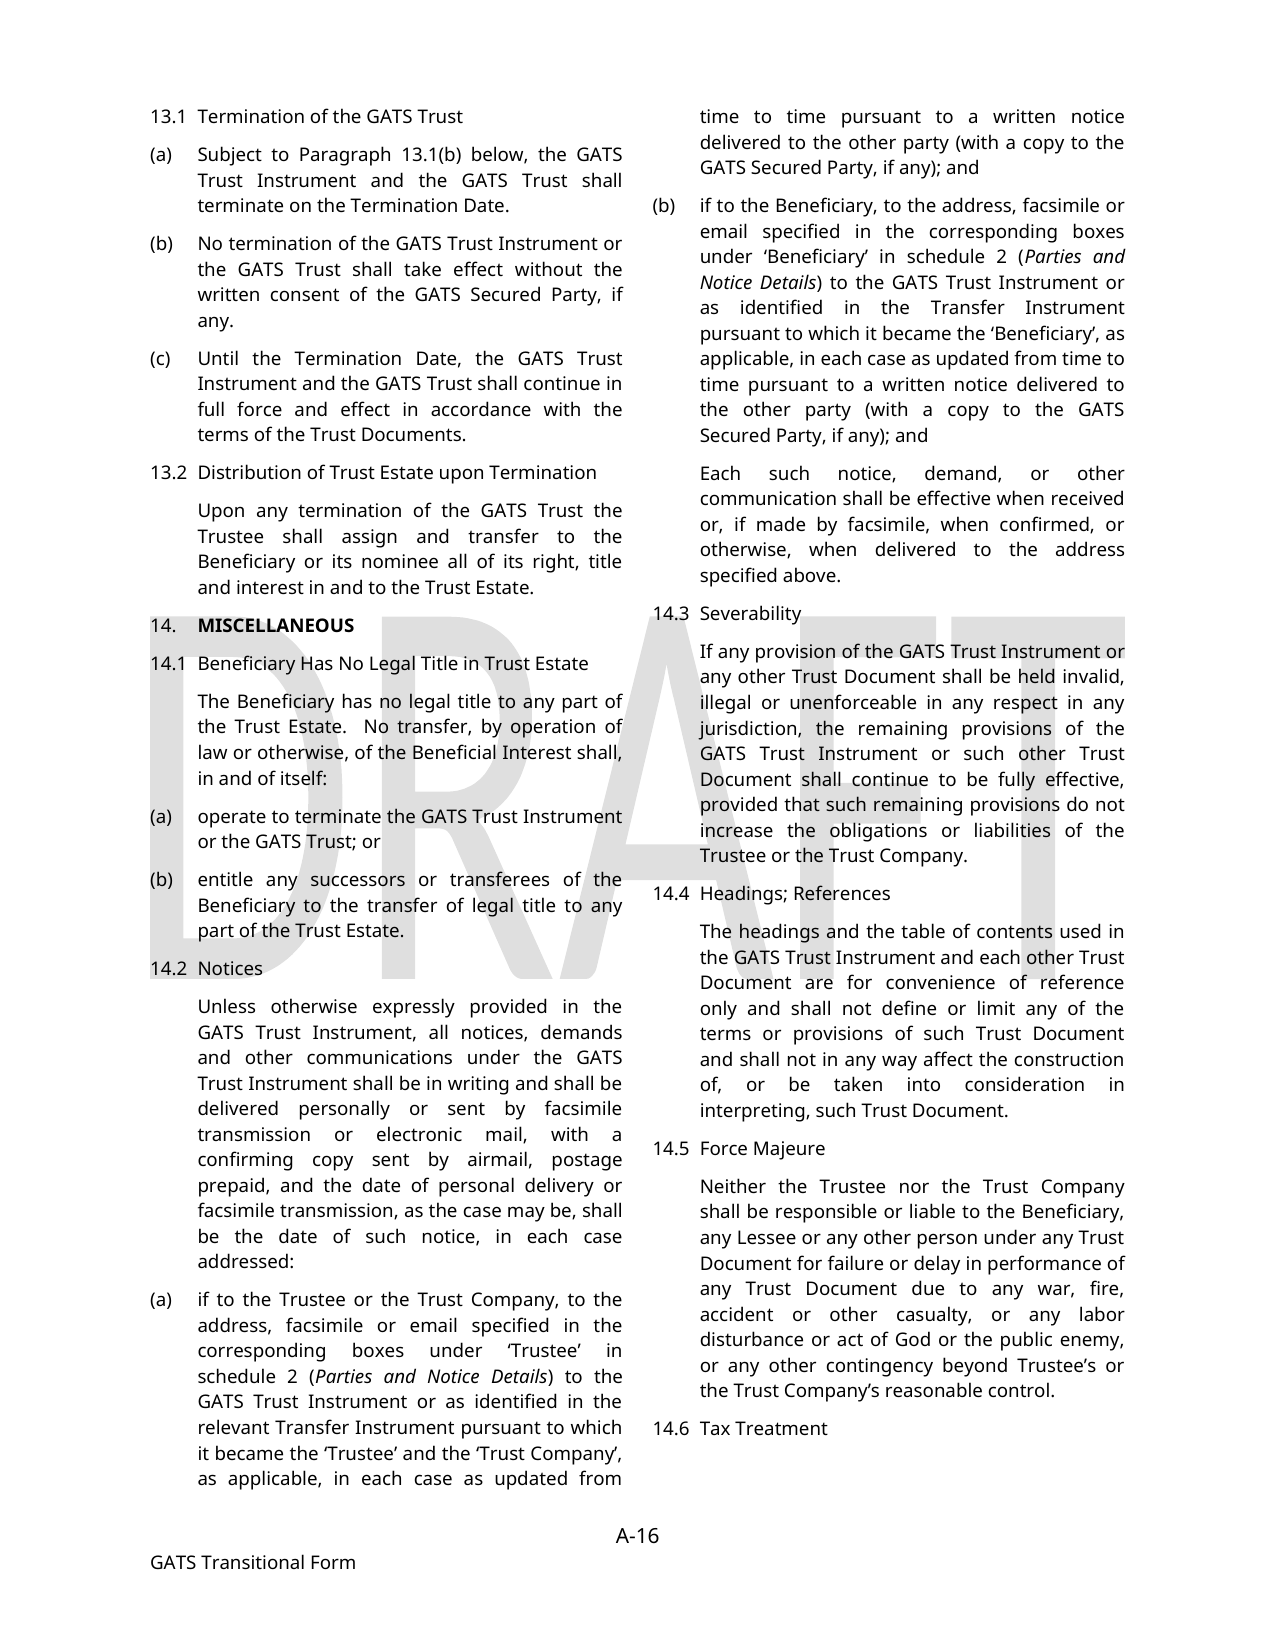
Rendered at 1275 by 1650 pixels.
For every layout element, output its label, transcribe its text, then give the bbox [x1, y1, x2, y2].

list Tax Treatment [652, 1415, 1125, 1441]
list Notices [150, 956, 623, 981]
list Severability [652, 600, 1125, 626]
list Beneficiary Has No Legal Title in Trust Estate [150, 650, 623, 676]
list entitle any successors or transferees of the Beneficiary to the transfer of legal title to any part of the Trust Estate. [150, 866, 623, 943]
list Termination of the GATS Trust [150, 103, 623, 129]
text Unless otherwise expressly provided in the GATS Trust Instrument, all notices, demands and other communications under the GATS Trust Instrument shall be in writing and shall be delivered personally or sent by facsimile transmission or electronic mail, with a confirming copy sent by airmail, postage prepaid, and the date of personal delivery or facsimile transmission, as the case may be, shall be the date of such notice, in each case addressed: [197, 993, 623, 1274]
list operate to terminate the GATS Trust Instrument or the GATS Trust; or [150, 803, 623, 854]
text The headings and the table of contents used in the GATS Trust Instrument and each other Trust Document are for convenience of reference only and shall not define or limit any of the terms or provisions of such Trust Document and shall not in any way affect the construction of, or be taken into consideration in interpreting, such Trust Document. [699, 918, 1125, 1123]
list if to the Trustee or the Trust Company, to the address, facsimile or email specified in the corresponding boxes under ‘Trustee’ in schedule 2 (Parties and Notice Details) to the GATS Trust Instrument or as identified in the relevant Transfer Instrument pursuant to which it became the ‘Trustee’ and the ‘Trust Company’, as applicable, in each case as updated from time to time pursuant to a written notice delivered to the other party (with a copy to the GATS Secured Party, if any); and [652, 103, 1125, 180]
text Neither the Trustee nor the Trust Company shall be responsible or liable to the Beneficiary, any Lessee or any other person under any Trust Document for failure or delay in performance of any Trust Document due to any war, fire, accident or other casualty, or any labor disturbance or act of God or the public enemy, or any other contingency beyond Trustee’s or the Trust Company’s reasonable control. [699, 1173, 1125, 1403]
text Upon any termination of the GATS Trust the Trustee shall assign and transfer to the Beneficiary or its nominee all of its right, title and interest in and to the Trust Estate. [197, 498, 623, 600]
list Subject to Paragraph 13.1(b) below, the GATS Trust Instrument and the GATS Trust shall terminate on the Termination Date. [150, 141, 623, 218]
list Until the Termination Date, the GATS Trust Instrument and the GATS Trust shall continue in full force and effect in accordance with the terms of the Trust Documents. [150, 345, 623, 447]
text The Beneficiary has no legal title to any part of the Trust Estate. No transfer, by operation of law or otherwise, of the Beneficial Interest shall, in and of itself: [197, 688, 623, 790]
list No termination of the GATS Trust Instrument or the GATS Trust shall take effect without the written consent of the GATS Secured Party, if any. [150, 231, 623, 333]
text Each such notice, demand, or other communication shall be effective when received or, if made by facsimile, when confirmed, or otherwise, when delivered to the address specified above. [699, 460, 1125, 588]
list Headings; References [652, 881, 1125, 906]
list Force Majeure [652, 1135, 1125, 1161]
list MISCELLANEOUS [150, 612, 623, 638]
list Distribution of Trust Estate upon Termination [150, 460, 623, 485]
list if to the Trustee or the Trust Company, to the address, facsimile or email specified in the corresponding boxes under ‘Trustee’ in schedule 2 (Parties and Notice Details) to the GATS Trust Instrument or as identified in the relevant Transfer Instrument pursuant to which it became the ‘Trustee’ and the ‘Trust Company’, as applicable, in each case as updated from time to time pursuant to a written notice delivered to the other party (with a copy to the GATS Secured Party, if any); and [150, 1287, 623, 1491]
text If any provision of the GATS Trust Instrument or any other Trust Document shall be held invalid, illegal or unenforceable in any respect in any jurisdiction, the remaining provisions of the GATS Trust Instrument or such other Trust Document shall continue to be fully effective, provided that such remaining provisions do not increase the obligations or liabilities of the Trustee or the Trust Company. [699, 638, 1125, 868]
list if to the Beneficiary, to the address, facsimile or email specified in the corresponding boxes under ‘Beneficiary’ in schedule 2 (Parties and Notice Details) to the GATS Trust Instrument or as identified in the Transfer Instrument pursuant to which it became the ‘Beneficiary’, as applicable, in each case as updated from time to time pursuant to a written notice delivered to the other party (with a copy to the GATS Secured Party, if any); and [652, 192, 1125, 448]
